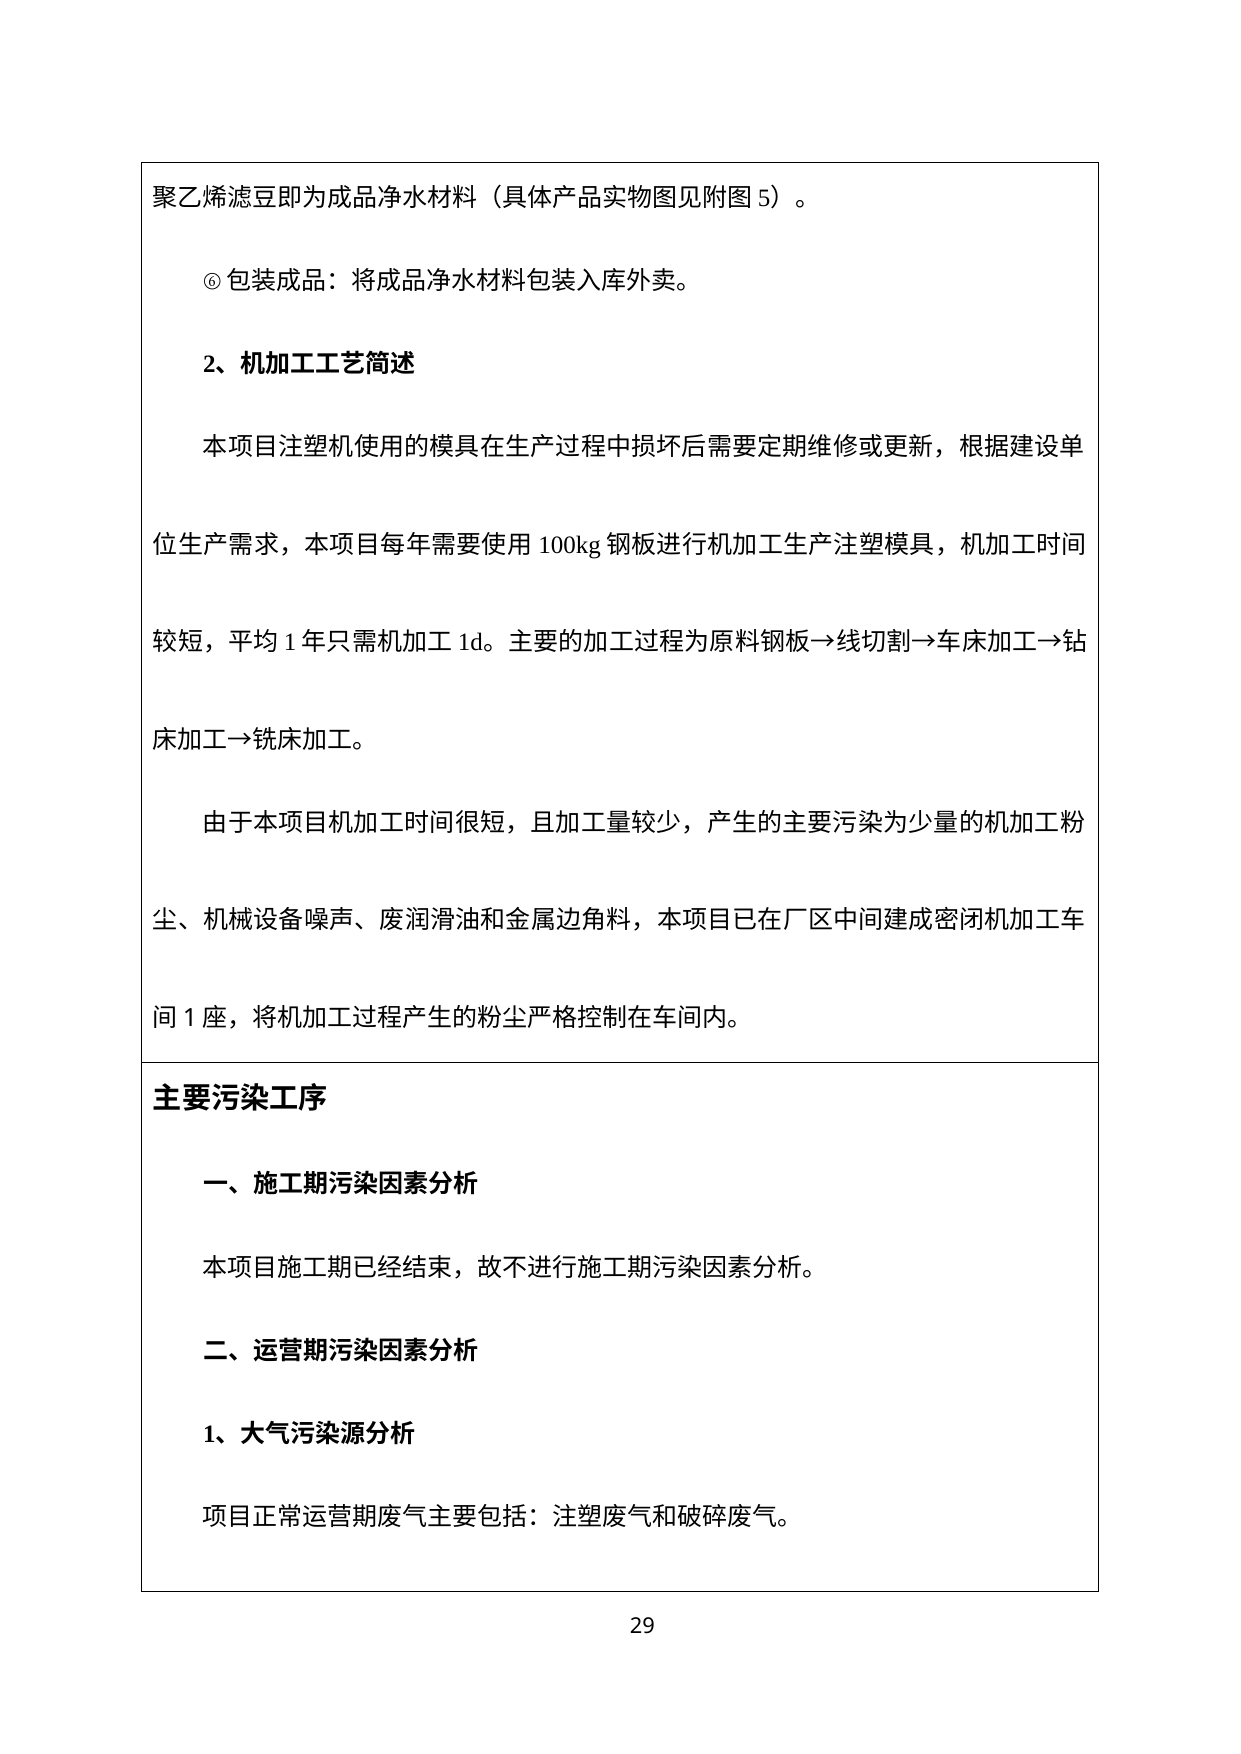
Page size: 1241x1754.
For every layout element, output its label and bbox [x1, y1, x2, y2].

table_cell [142, 1063, 1098, 1591]
table_header [142, 163, 1098, 1062]
